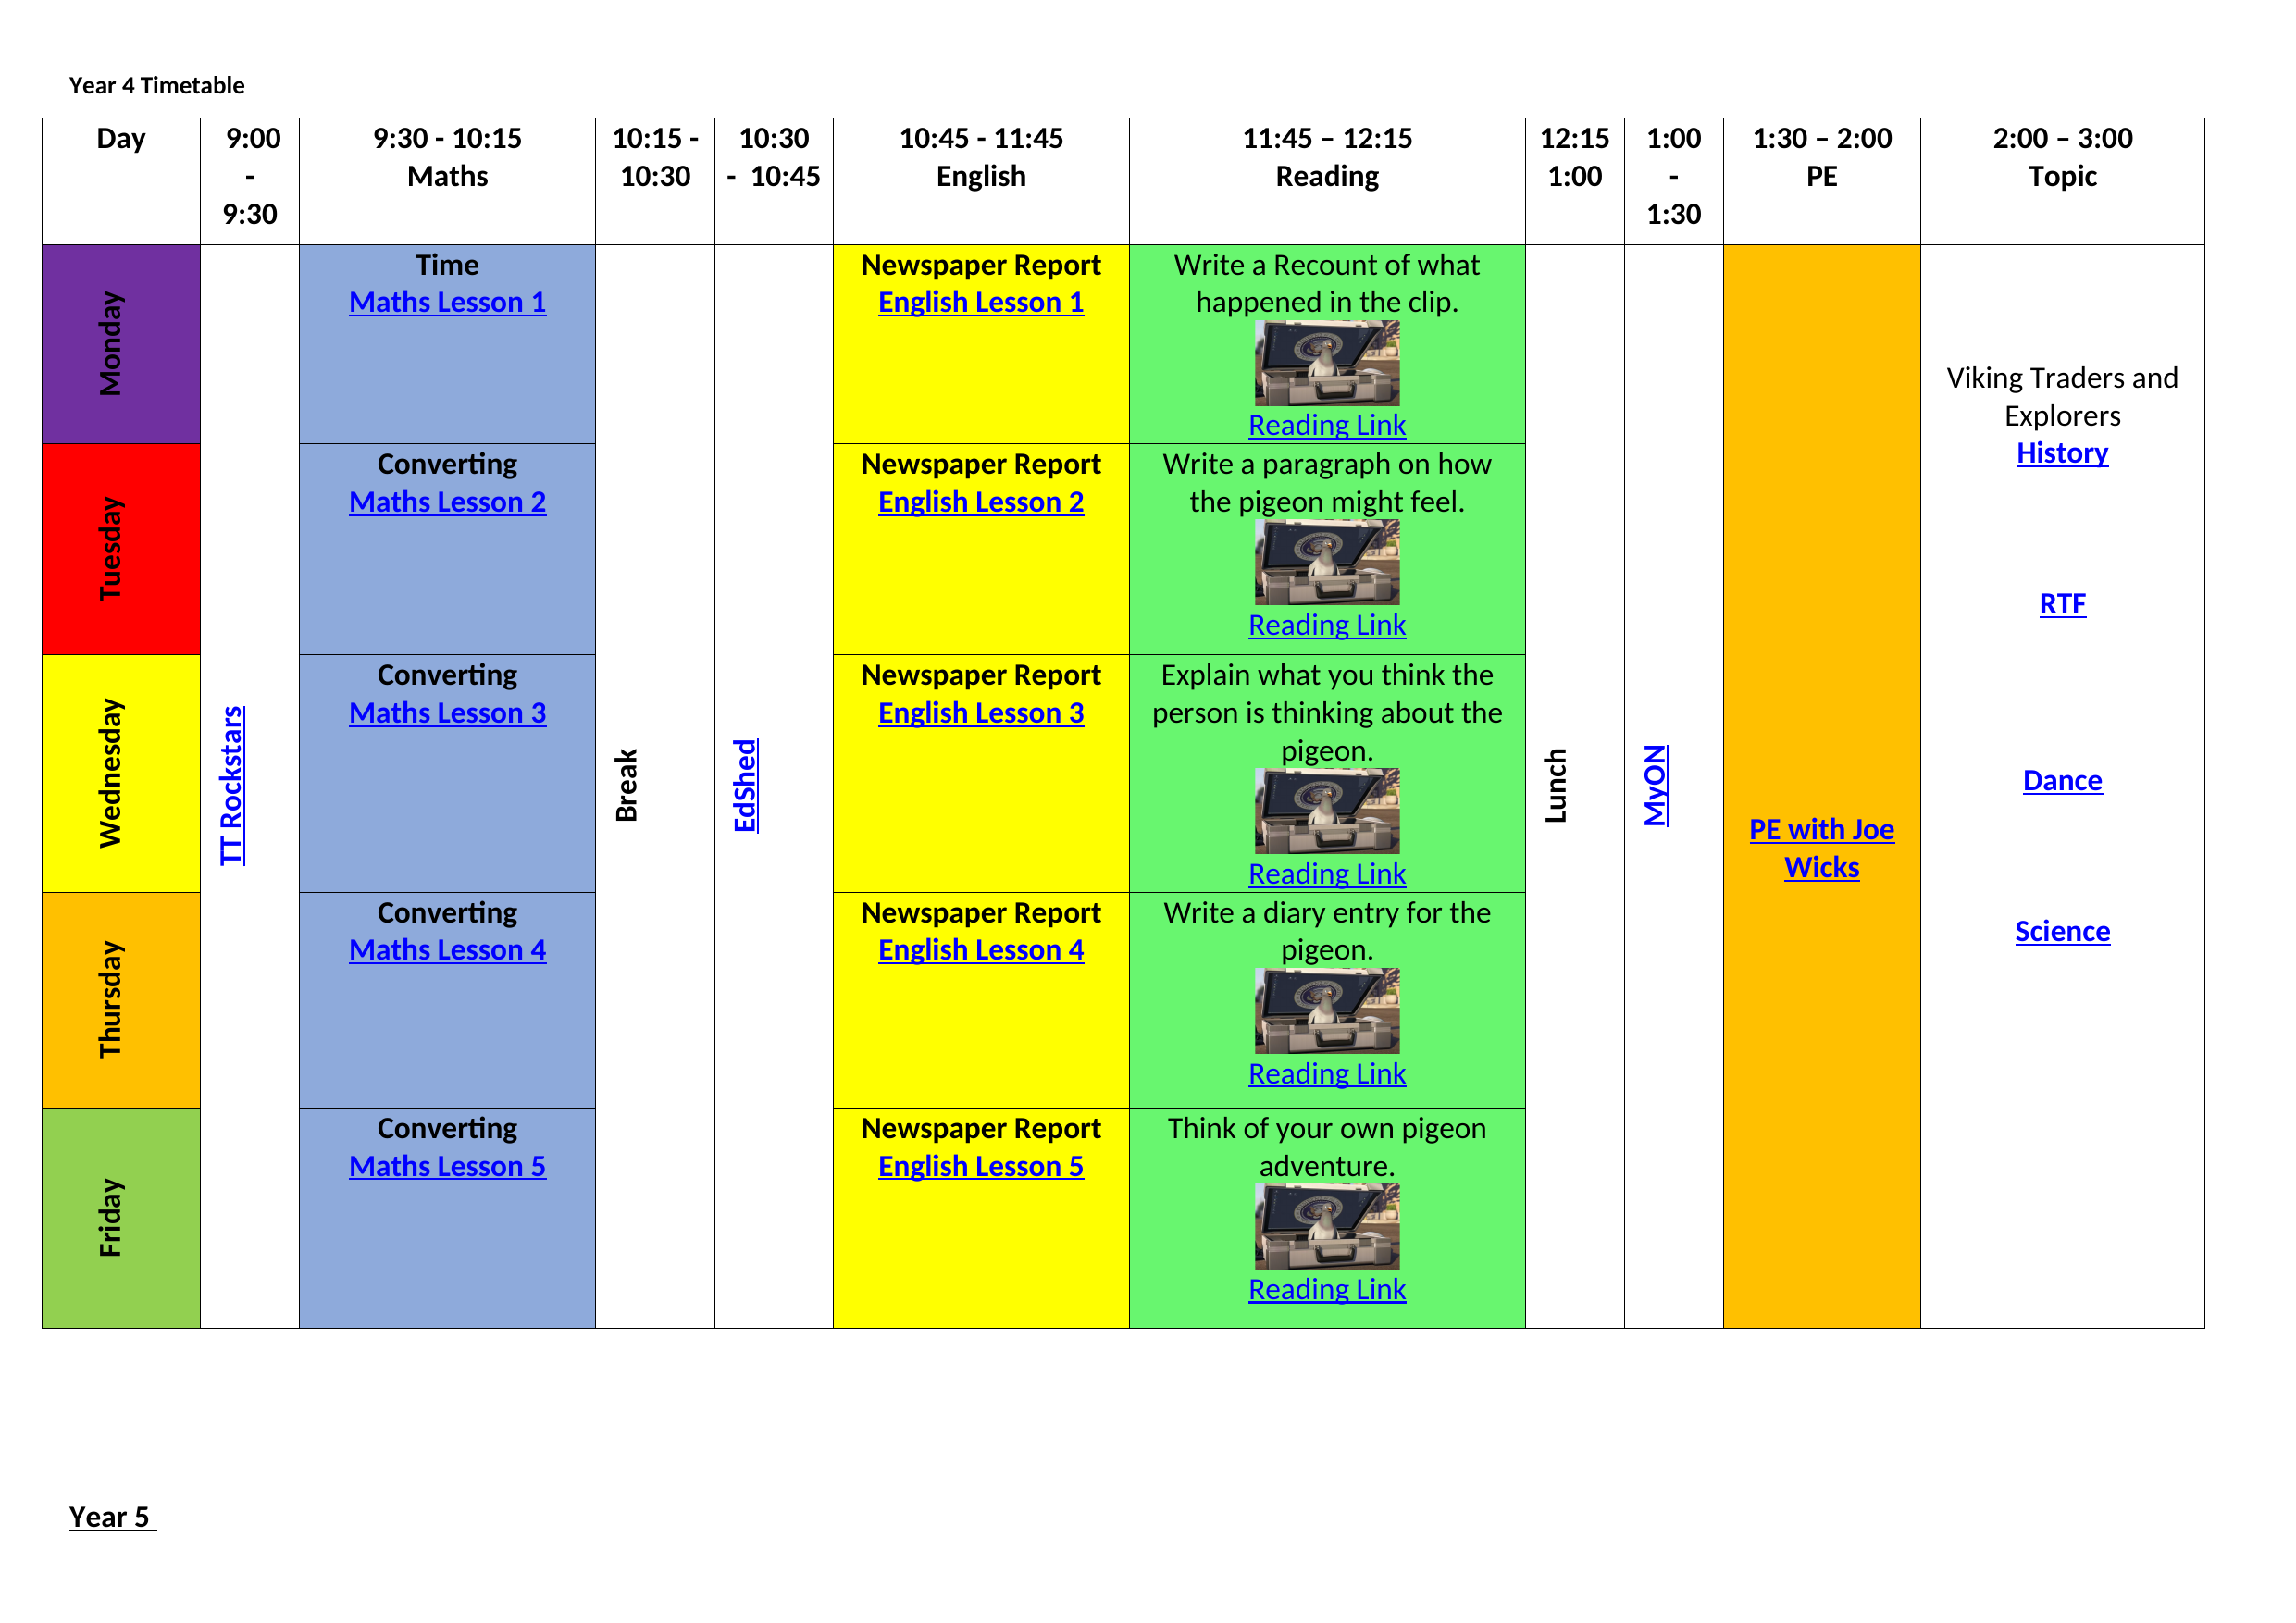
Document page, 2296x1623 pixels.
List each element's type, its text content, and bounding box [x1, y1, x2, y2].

picture [1255, 519, 1400, 605]
table_header 10:45 - 11:45 English [834, 118, 1129, 243]
picture [1255, 320, 1400, 406]
table_header 2:00 – 3:00 Topic [1921, 118, 2204, 243]
table_cell TT Rockstars [201, 245, 299, 1328]
table_cell Converting Maths Lesson 2 [300, 444, 595, 654]
table_header 9:30 - 10:15 Maths [300, 118, 595, 243]
table_header 9:00 - 9:30 [201, 118, 299, 243]
table_cell Break [596, 245, 714, 1328]
table_cell EdShed [715, 245, 833, 1328]
picture [1255, 768, 1400, 854]
table_cell Newspaper Report English Lesson 2 [834, 444, 1129, 654]
table_cell Write a Recount of what happened in the clip. Reading Link [1130, 245, 1525, 443]
table_cell Time Maths Lesson 1 [300, 245, 595, 443]
table_cell Write a diary entry for the pigeon. Reading Link [1130, 893, 1525, 1108]
text Year 4 Timetable [69, 69, 2226, 100]
table_cell Tuesday [43, 444, 200, 654]
table_header 11:45 – 12:15 Reading [1130, 118, 1525, 243]
table_cell Newspaper Report English Lesson 5 [834, 1109, 1129, 1328]
table_header Day [43, 118, 200, 243]
table_header 10:30 - 10:45 [715, 118, 833, 243]
table_cell Newspaper Report English Lesson 1 [834, 245, 1129, 443]
text Year 5 [69, 1497, 2226, 1535]
table_cell Lunch [1526, 245, 1624, 1328]
table_cell Thursday [43, 893, 200, 1108]
table_cell Converting Maths Lesson 5 [300, 1109, 595, 1328]
table_header 12:15 1:00 [1526, 118, 1624, 243]
table_cell Converting Maths Lesson 3 [300, 655, 595, 892]
table_cell Viking Traders and Explorers History RTF Dance Science [1921, 245, 2204, 1328]
table_header 1:30 – 2:00 PE [1724, 118, 1920, 243]
table_header 1:00 - 1:30 [1625, 118, 1723, 243]
table_cell Write a paragraph on how the pigeon might feel. Reading Link [1130, 444, 1525, 654]
table_cell PE with Joe Wicks [1724, 245, 1920, 1328]
table_cell Friday [43, 1109, 200, 1328]
table_cell Newspaper Report English Lesson 4 [834, 893, 1129, 1108]
table_cell MyON [1625, 245, 1723, 1328]
picture [1255, 968, 1400, 1054]
table_cell Explain what you think the person is thinking about the pigeon. Reading Link [1130, 655, 1525, 892]
table_cell Monday [43, 245, 200, 443]
table_cell Converting Maths Lesson 4 [300, 893, 595, 1108]
table_cell Think of your own pigeon adventure. Reading Link [1130, 1109, 1525, 1328]
table_cell Wednesday [43, 655, 200, 892]
picture [1255, 1183, 1400, 1270]
table_header 10:15 - 10:30 [596, 118, 714, 243]
table_cell Newspaper Report English Lesson 3 [834, 655, 1129, 892]
